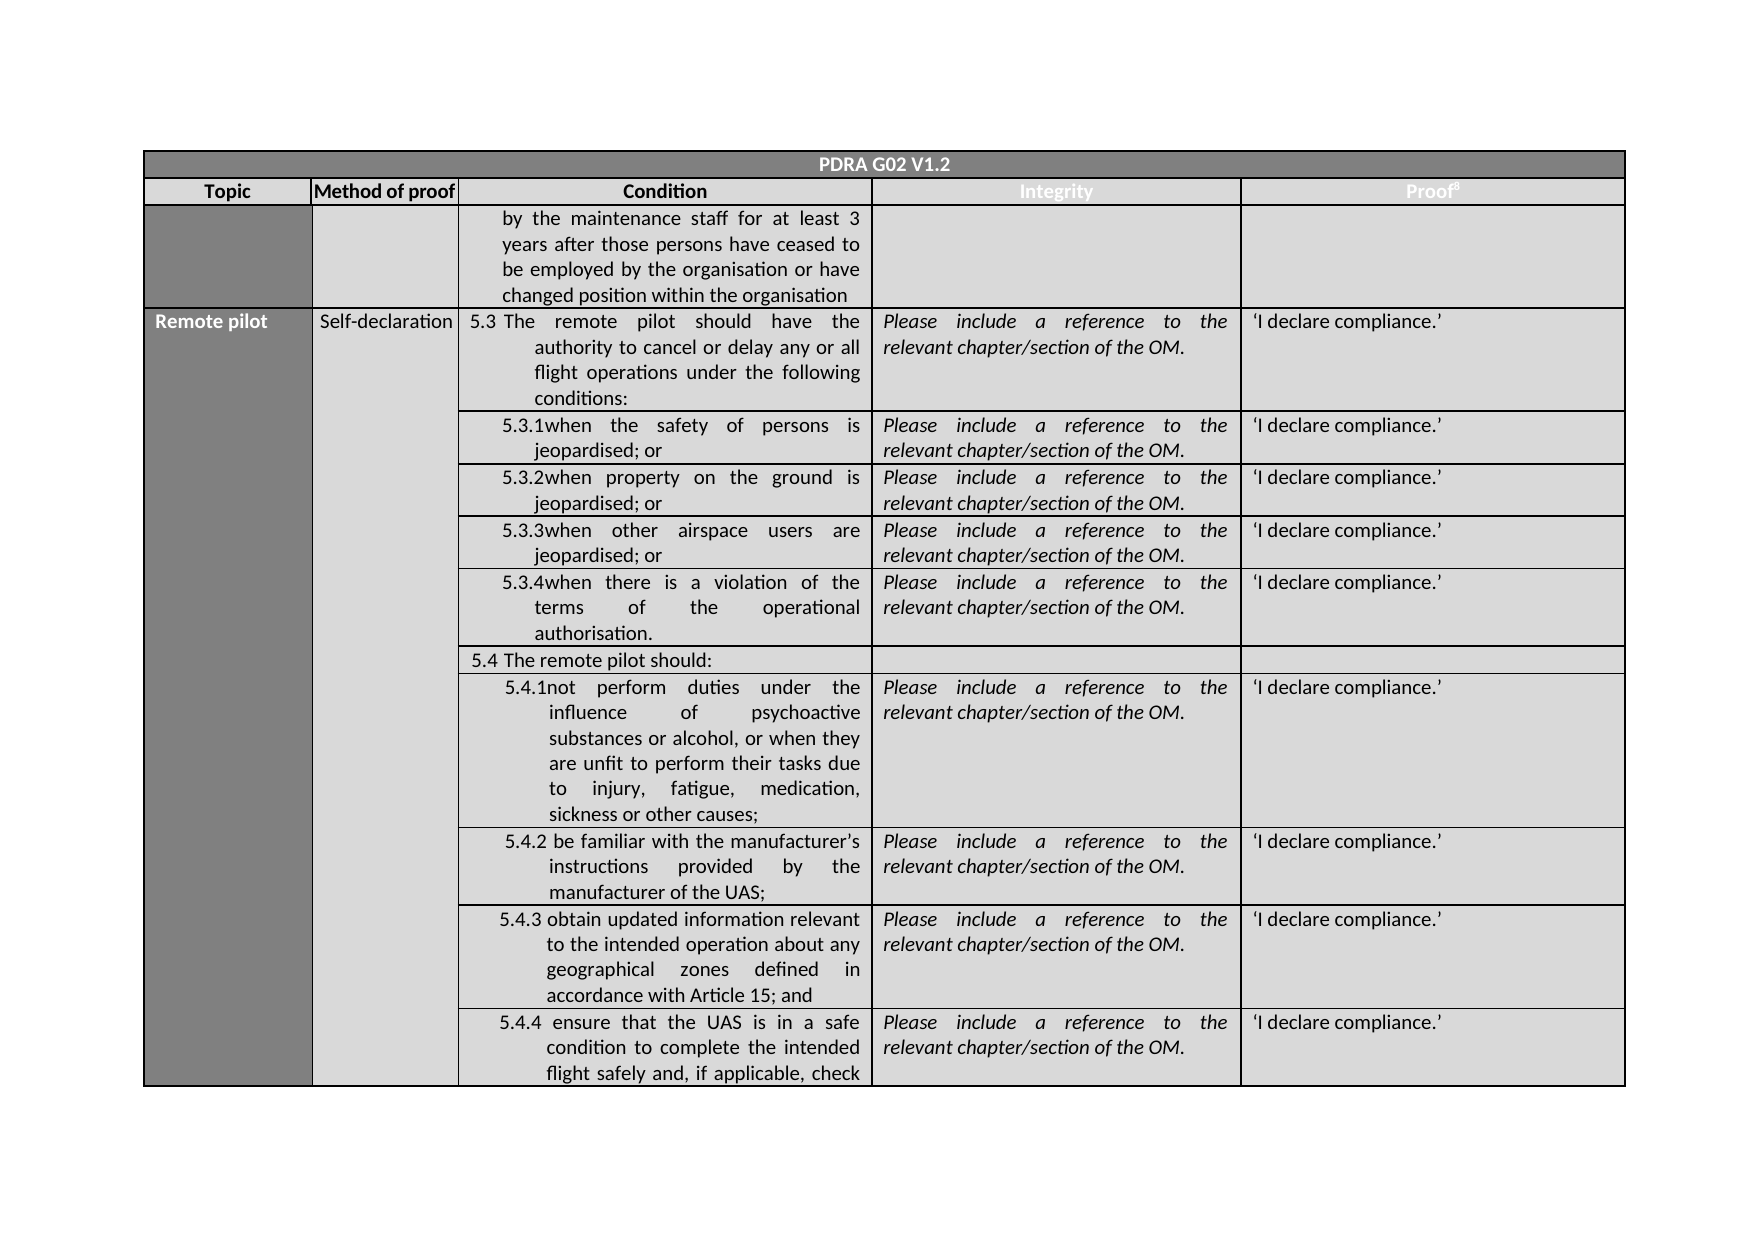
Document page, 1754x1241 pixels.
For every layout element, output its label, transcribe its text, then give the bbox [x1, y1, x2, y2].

table_cell Topic [145, 179, 310, 204]
table_cell Please include a reference to the relevant chapter/section of the OM. [873, 309, 1240, 410]
table_cell 5.4 The remote pilot should: [459, 647, 871, 672]
table_cell [1242, 647, 1624, 672]
table_cell 5.3.2 when property on the ground is jeopardised; or [459, 465, 871, 515]
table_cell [459, 206, 871, 307]
table_cell Please include a reference to the relevant chapter/section of the OM. [873, 569, 1240, 645]
table_cell [873, 647, 1240, 672]
table_cell ‘I declare compliance.’ [1242, 569, 1624, 645]
table_cell ‘I declare compliance.’ [1242, 828, 1624, 904]
table_cell 5.3.4 when there is a violation of the terms of the operational authorisation. [459, 569, 871, 645]
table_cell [873, 206, 1240, 307]
table_cell Please include a reference to the relevant chapter/section of the OM. [873, 906, 1240, 1007]
table_cell 5.4.2 be familiar with the manufacturer’s instructions provided by the manufacturer of the UAS; [459, 828, 871, 904]
table_cell Please include a reference to the relevant chapter/section of the OM. [873, 412, 1240, 463]
table_cell 5.3 The remote pilot should have the authority to cancel or delay any or all flight operations under the following conditions: [459, 309, 871, 410]
table_cell 5.4.3 obtain updated information relevant to the intended operation about any geographical zones defined in accordance with Article 15; and [459, 906, 871, 1007]
table_cell Remote pilot [145, 309, 312, 1085]
table_cell Please include a reference to the relevant chapter/section of the OM. [873, 674, 1240, 826]
table_cell Proof8 [1242, 179, 1624, 204]
table_header PDRA G02 V1.2 [145, 152, 1624, 177]
table_cell Method of proof [312, 179, 458, 204]
table_cell 5.3.1 when the safety of persons is jeopardised; or [459, 412, 871, 463]
table_cell Please include a reference to the relevant chapter/section of the OM. [873, 517, 1240, 568]
table_cell 5.3.3 when other airspace users are jeopardised; or [459, 517, 871, 568]
table_cell Please include a reference to the relevant chapter/section of the OM. [873, 465, 1240, 515]
table_cell ‘I declare compliance.’ [1242, 517, 1624, 568]
table_cell Integrity [873, 179, 1240, 204]
table_cell Condition [459, 179, 871, 204]
table_cell ‘I declare compliance.’ [1242, 412, 1624, 463]
table_cell Please include a reference to the relevant chapter/section of the OM. [873, 828, 1240, 904]
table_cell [873, 1009, 1240, 1085]
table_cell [459, 1009, 871, 1085]
table_cell Self-declaration [313, 309, 458, 1085]
table_cell ‘I declare compliance.’ [1242, 309, 1624, 410]
table_cell 5.4.1not perform duties under the influence of psychoactive substances or alcohol, or when they are unfit to perform their tasks due to injury, fatigue, medication, sickness or other causes; [459, 674, 871, 826]
table_cell ‘I declare compliance.’ [1242, 1009, 1624, 1085]
table_cell ‘I declare compliance.’ [1242, 465, 1624, 515]
table_cell ‘I declare compliance.’ [1242, 674, 1624, 826]
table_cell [1242, 206, 1624, 307]
table_cell ‘I declare compliance.’ [1242, 906, 1624, 1007]
